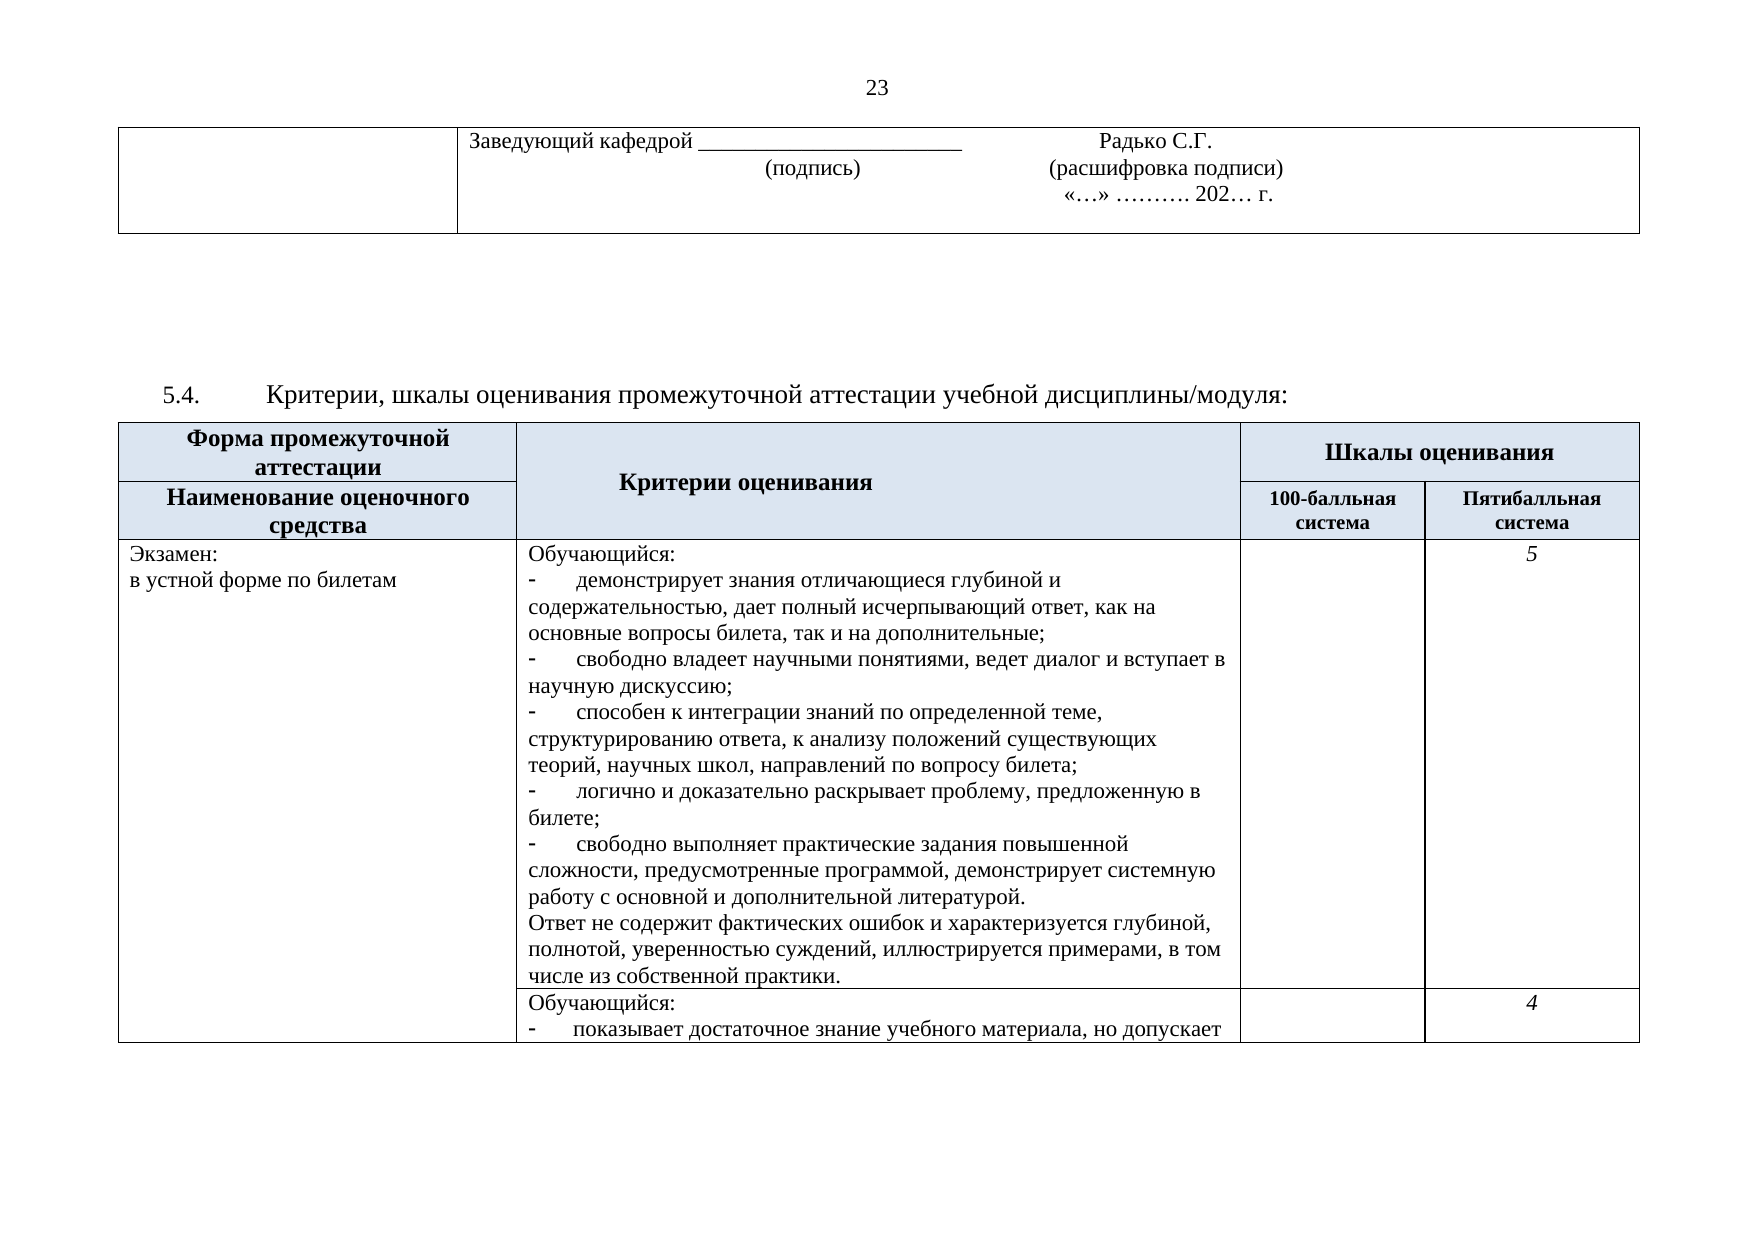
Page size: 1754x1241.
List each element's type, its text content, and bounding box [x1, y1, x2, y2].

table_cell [119, 128, 457, 233]
table_cell [1241, 540, 1424, 988]
table_header Форма промежуточной аттестации [119, 423, 516, 481]
subtitle Критерии, шкалы оценивания промежуточной аттестации учебной дисциплины/модуля: [162, 378, 1636, 409]
table_cell 100-балльная система [1241, 482, 1424, 539]
table_cell Наименование оценочного средства [119, 482, 516, 539]
table_cell Обучающийся: демонстрирует знания отличающиеся глубиной и содержательностью, дает полный исчерпывающий ответ, как на основные вопросы билета, так и на дополнительные; свободно владеет научными понятиями, ведет диалог и вступает в научную дискуссию; способен к интеграции знаний по определенной теме, структурированию ответа, к анализу положений существующих теорий, научных школ, направлений по вопросу билета; логично и доказательно раскрывает проблему, предложенную в билете; свободно выполняет практические задания повышенной сложности, предусмотренные программой, демонстрирует системную работу с основной и дополнительной литературой. Ответ не содержит фактических ошибок и характеризуется глубиной, полнотой, уверенностью суждений, иллюстрируется примерами, в том числе из собственной практики. [517, 540, 1240, 988]
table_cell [517, 989, 1240, 1042]
table_cell Пятибалльная система [1426, 482, 1639, 539]
table_header Шкалы оценивания [1241, 423, 1639, 481]
table_cell [1241, 989, 1424, 1042]
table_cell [458, 128, 1639, 233]
table_cell 4 [1426, 989, 1639, 1042]
table_cell Экзамен: в устной форме по билетам [119, 540, 516, 1042]
table_cell 5 [1426, 540, 1639, 988]
table_header Критерии оценивания [517, 423, 1240, 539]
